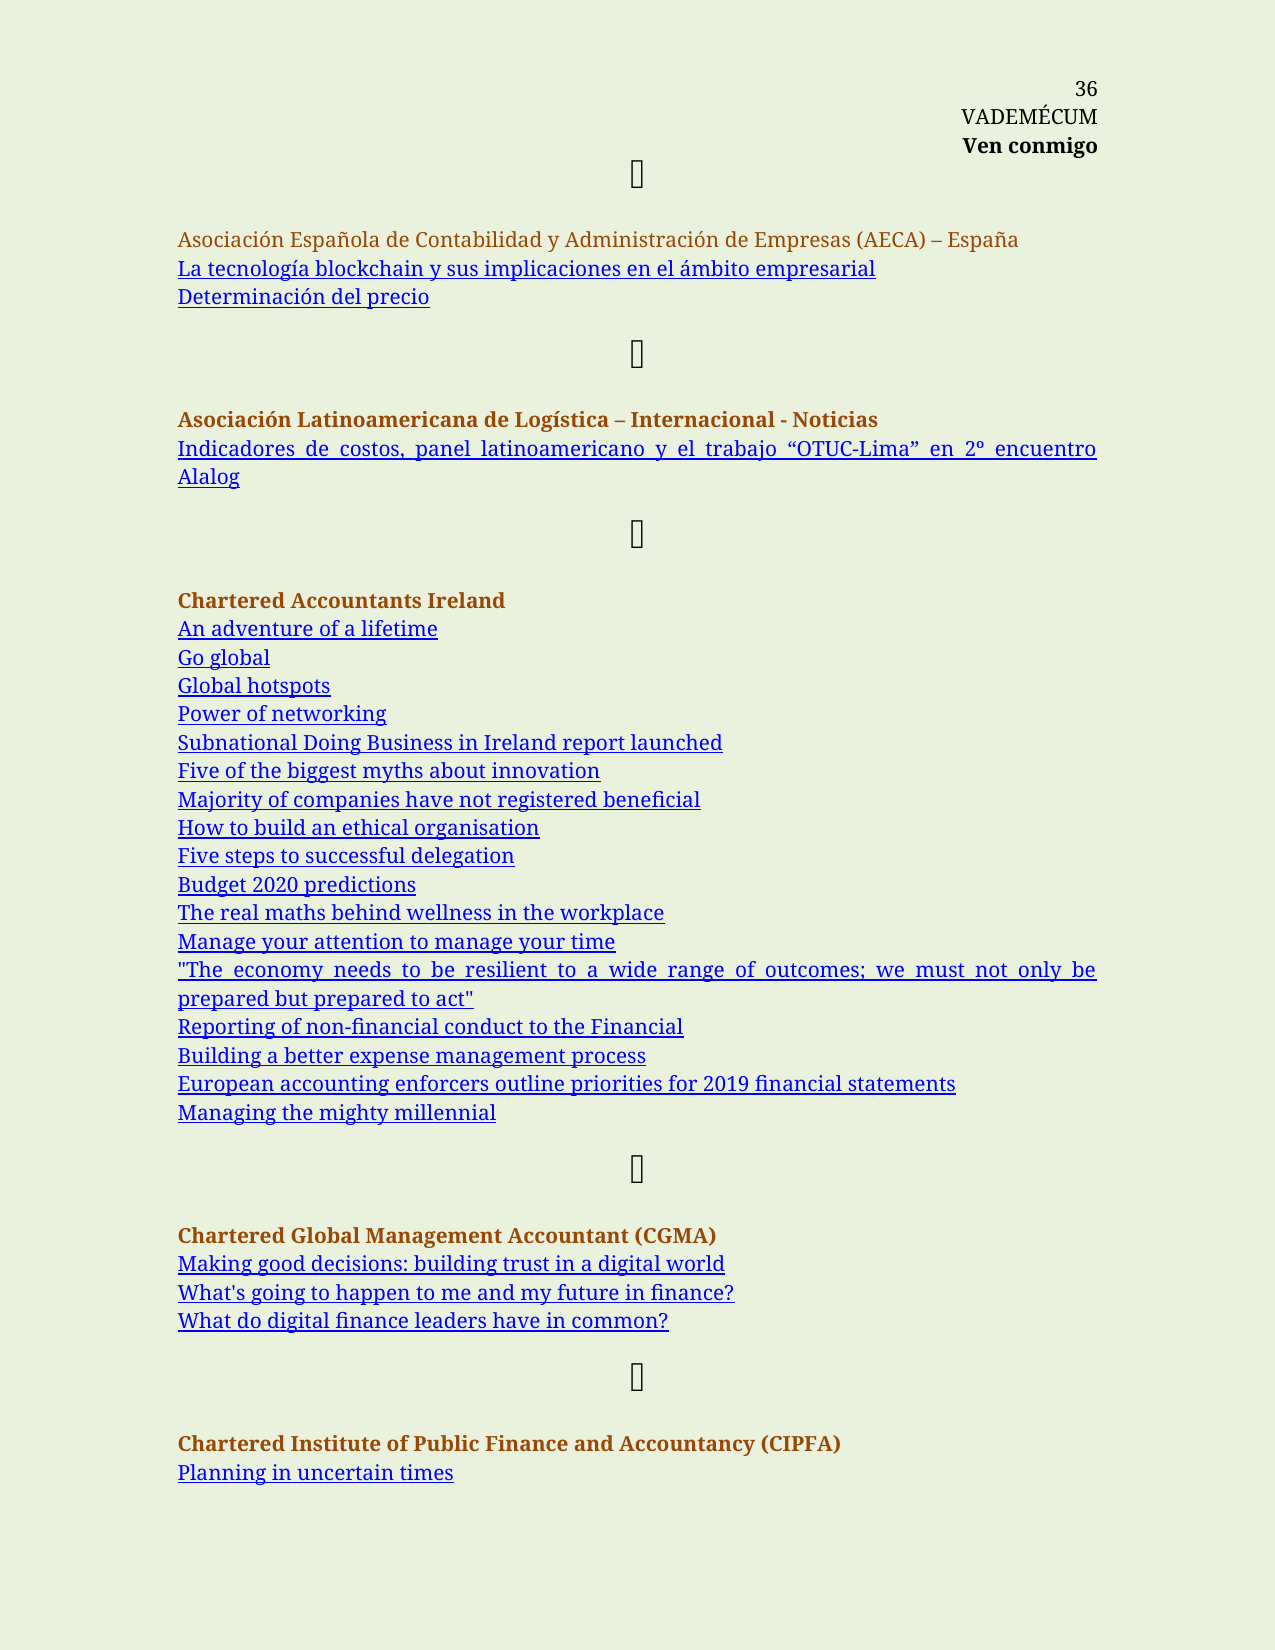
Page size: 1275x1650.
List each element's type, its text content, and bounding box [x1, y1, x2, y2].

text Chartered Accountants Ireland [177, 586, 1098, 614]
text The real maths behind wellness in the workplace [177, 898, 1098, 927]
text La tecnología blockchain y sus implicaciones en el ámbito empresarial [177, 254, 1098, 282]
text "The economy needs to be resilient to a wide range of outcomes; we must not only be prepared but prepared to act" [177, 955, 1098, 1012]
text Determinación del precio [177, 282, 1098, 311]
text Manage your attention to manage your time [177, 927, 1098, 955]
text Global hotspots [177, 671, 1098, 699]
text An adventure of a lifetime [177, 614, 1098, 643]
text Indicadores de costos, panel latinoamericano y el trabajo “OTUC-Lima” en 2º encuentro Alalog [177, 434, 1098, 491]
text Planning in uncertain times [177, 1458, 1098, 1486]
text How to build an ethical organisation [177, 813, 1098, 842]
text What's going to happen to me and my future in finance? [177, 1278, 1098, 1306]
text Reporting of non-financial conduct to the Financial [177, 1012, 1098, 1041]
text Power of networking [177, 699, 1098, 728]
text European accounting enforcers outline priorities for 2019 financial statements [177, 1069, 1098, 1098]
text Subnational Doing Business in Ireland report launched [177, 728, 1098, 756]
text Chartered Institute of Public Finance and Accountancy (CIPFA) [177, 1429, 1098, 1458]
text What do digital finance leaders have in common? [177, 1306, 1098, 1334]
text Managing the mighty millennial [177, 1098, 1098, 1126]
text Majority of companies have not registered beneficial [177, 785, 1098, 813]
text Chartered Global Management Accountant (CGMA) [177, 1221, 1098, 1249]
text Five steps to successful delegation [177, 842, 1098, 870]
text Budget 2020 predictions [177, 870, 1098, 898]
text Five of the biggest myths about innovation [177, 756, 1098, 785]
text Building a better expense management process [177, 1041, 1098, 1069]
text Making good decisions: building trust in a digital world [177, 1249, 1098, 1278]
text Asociación Latinoamericana de Logística – Internacional - Noticias [177, 406, 1098, 434]
text Asociación Española de Contabilidad y Administración de Empresas (AECA) – España [177, 226, 1098, 254]
text Go global [177, 643, 1098, 671]
